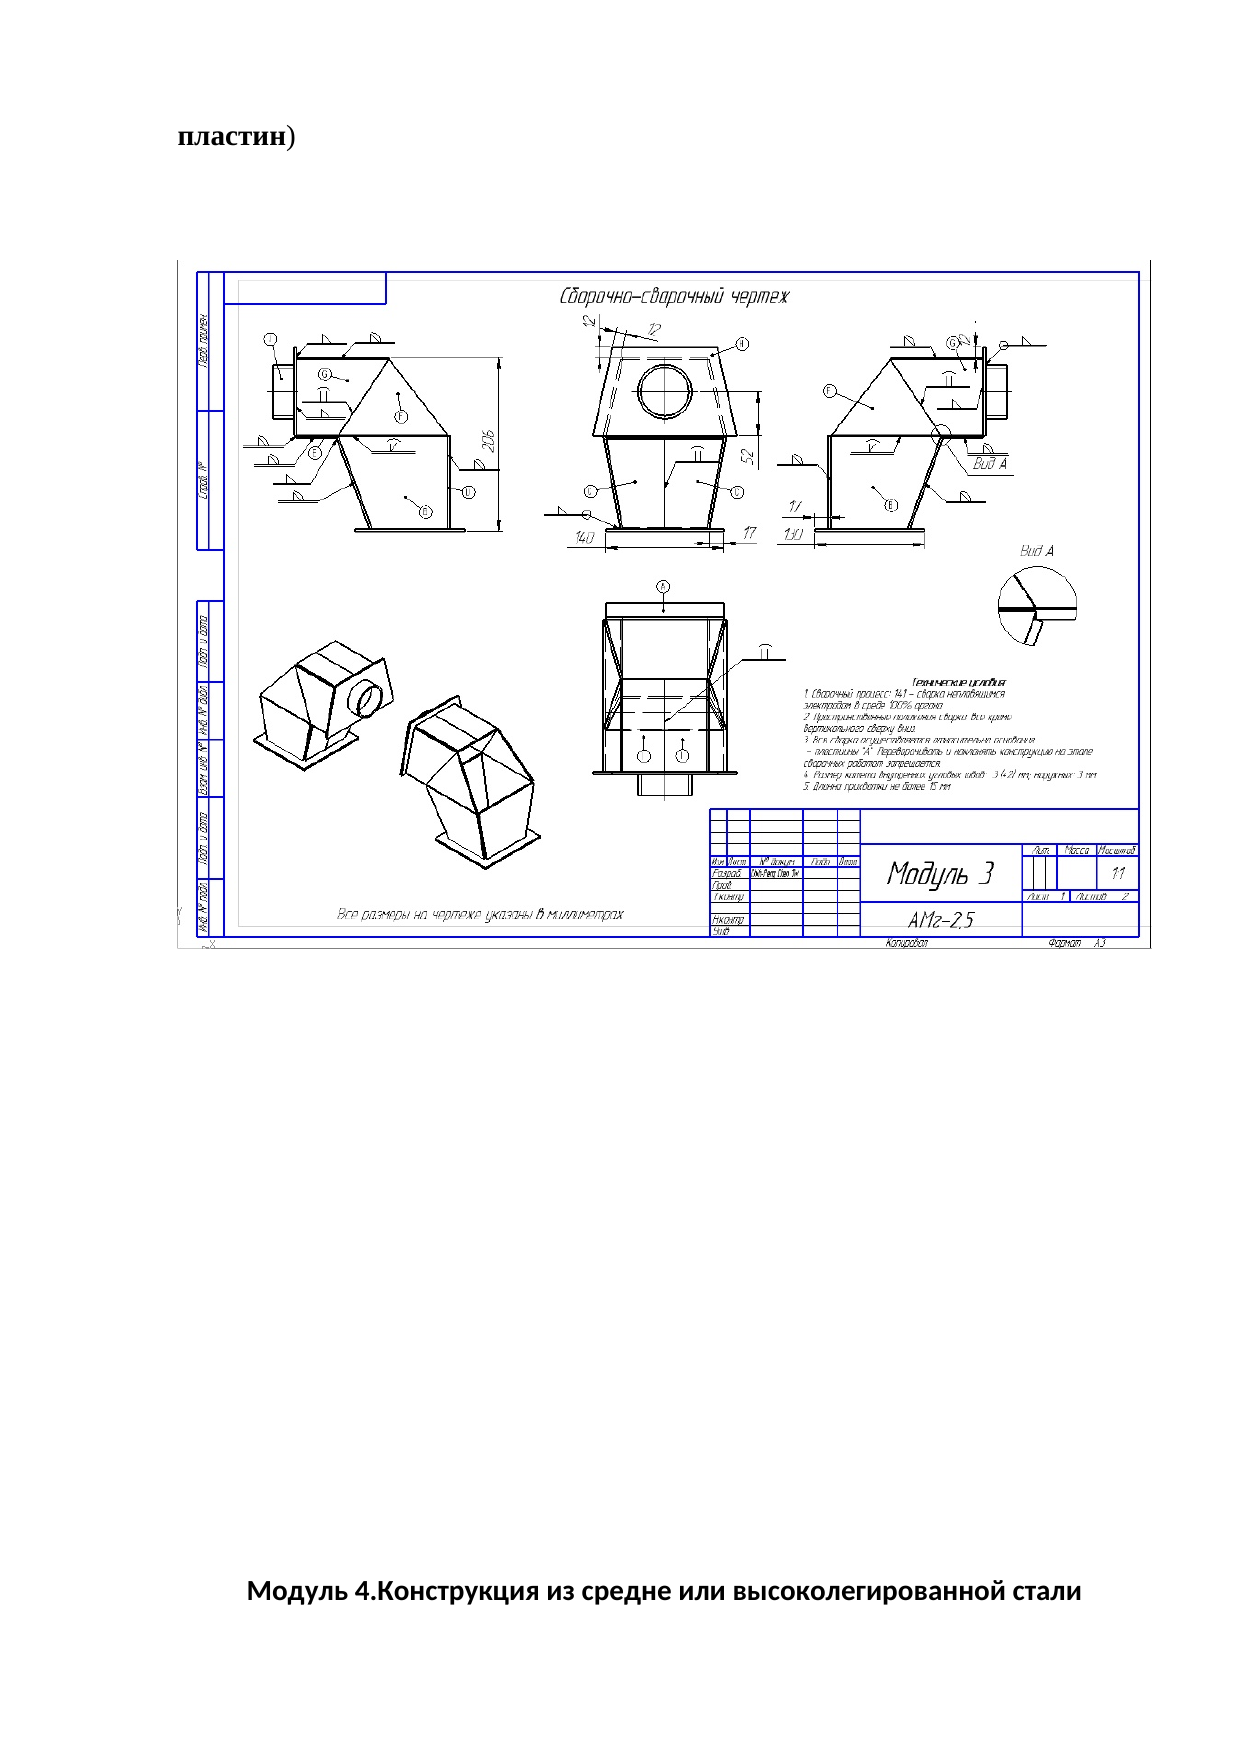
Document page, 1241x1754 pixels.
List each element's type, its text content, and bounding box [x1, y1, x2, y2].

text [177, 118, 1152, 152]
text Модуль 4.Конструкция из средне или высоколегированной стали [177, 1572, 1152, 1607]
picture [177, 260, 1152, 949]
